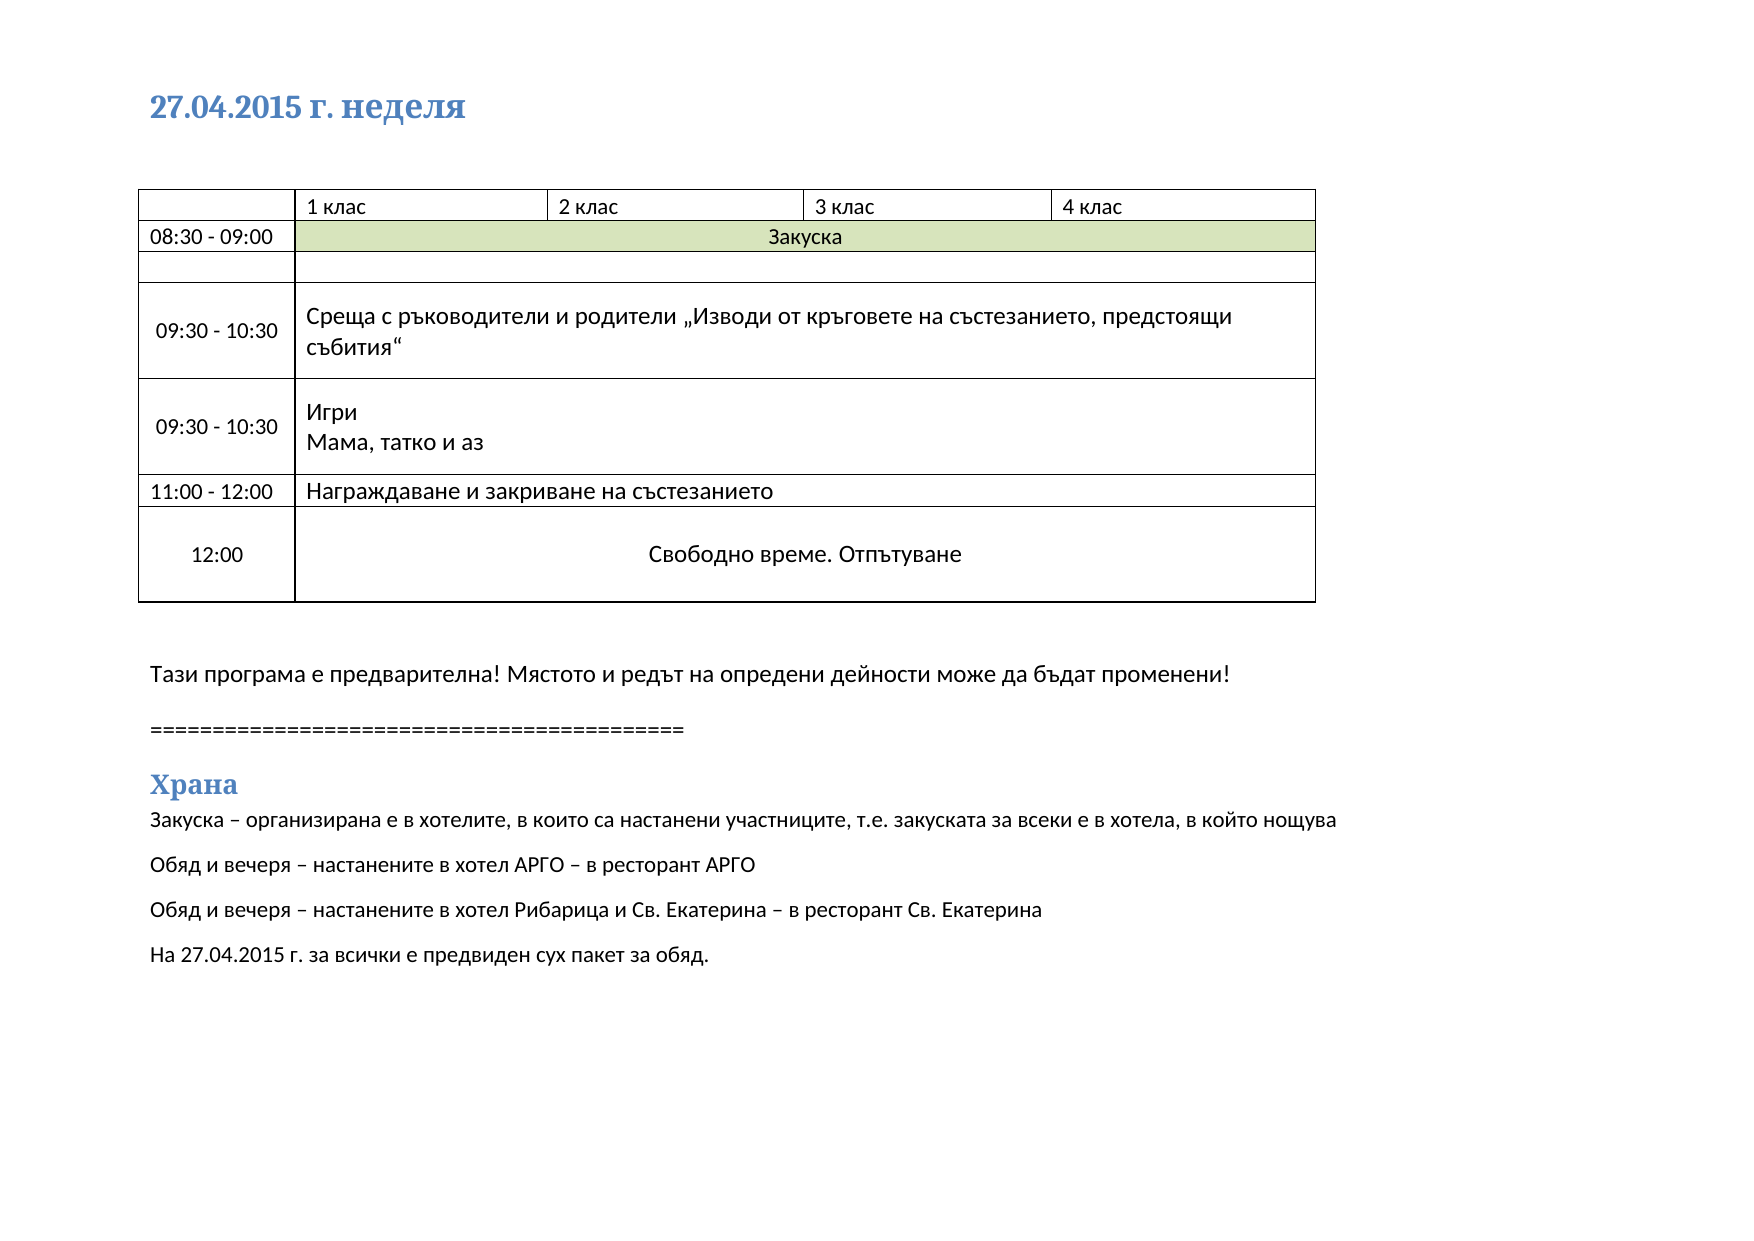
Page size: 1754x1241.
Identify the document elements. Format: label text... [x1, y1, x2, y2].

text Обяд и вечеря – настанените в хотел АРГО – в ресторант АРГО [150, 850, 1604, 878]
table_header 3 клас [804, 190, 1051, 220]
text =========================================== [150, 714, 1604, 744]
table_cell 09:30 - 10:30 [139, 379, 294, 474]
table_header 2 клас [548, 190, 803, 220]
table_cell Награждаване и закриване на състезанието [296, 475, 1315, 506]
table_cell Среща с ръководители и родители „Изводи от кръговете на състезанието, предстоящи събития“ [296, 283, 1315, 378]
table_cell 09:30 - 10:30 [139, 283, 294, 378]
table_cell [296, 252, 1315, 282]
subtitle 27.04.2015 г. неделя [150, 89, 1604, 127]
text Обяд и вечеря – настанените в хотел Рибарица и Св. Екатерина – в ресторант Св. Екатерина [150, 895, 1604, 923]
table_cell 08:30 - 09:00 [139, 221, 294, 251]
subtitle Храна [150, 770, 1604, 801]
table_cell Свободно време. Отпътуване [296, 507, 1315, 601]
table_cell [139, 252, 294, 282]
text Закуска – организирана е в хотелите, в които са настанени участниците, т.е. закуската за всеки е в хотела, в който нощува [150, 806, 1604, 834]
table_header [139, 190, 294, 220]
table_header 1 клас [296, 190, 547, 220]
table_cell 12:00 [139, 507, 294, 601]
table_cell 11:00 - 12:00 [139, 475, 294, 506]
text На 27.04.2015 г. за всички е предвиден сух пакет за обяд. [150, 940, 1604, 968]
table_cell Закуска [296, 221, 1315, 251]
table_header 4 клас [1052, 190, 1315, 220]
table_cell Игри Мама, татко и аз [296, 379, 1315, 474]
text Тази програма е предварителна! Мястото и редът на опредени дейности може да бъдат променени! [150, 658, 1604, 689]
